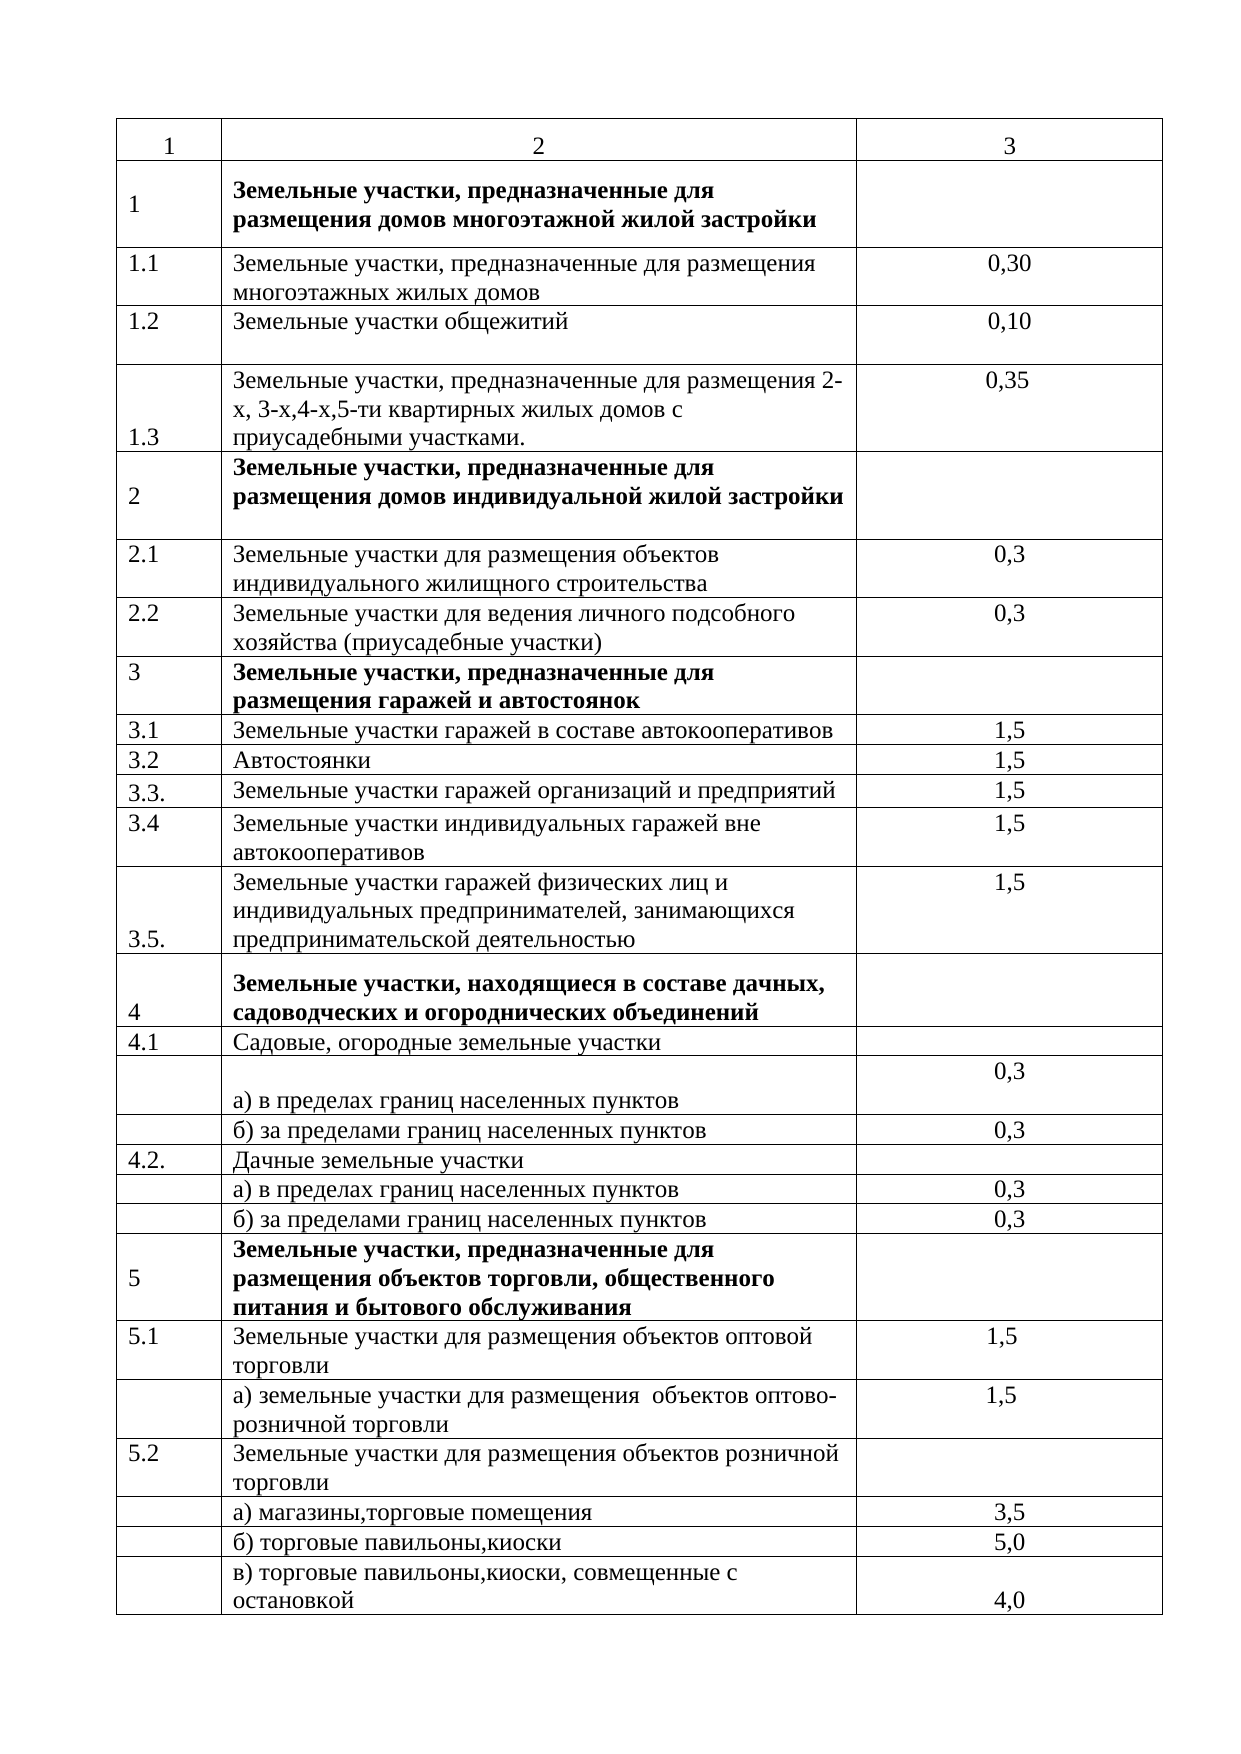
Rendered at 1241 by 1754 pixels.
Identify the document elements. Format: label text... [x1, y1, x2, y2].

table_cell 2.2 [117, 598, 221, 656]
table_cell 5.2 [117, 1439, 221, 1496]
table_cell 0,3 [857, 1204, 1162, 1233]
table_cell [117, 1380, 221, 1437]
table_cell 2.1 [117, 540, 221, 597]
table_cell 0,3 [857, 1115, 1162, 1144]
table_cell 1,5 [857, 775, 1162, 807]
table_cell [857, 657, 1162, 714]
table_cell Земельные участки гаражей организаций и предприятий [222, 775, 856, 807]
table_cell [857, 954, 1162, 1026]
table_cell б) за пределами границ населенных пунктов [222, 1204, 856, 1233]
table_cell Земельные участки для размещения объектов оптовой торговли [222, 1321, 856, 1379]
table_cell [857, 1027, 1162, 1055]
table_cell 1,5 [857, 1321, 1162, 1379]
table_cell 3.2 [117, 745, 221, 774]
table_cell [117, 1557, 221, 1614]
table_cell [857, 1145, 1162, 1173]
table_cell [117, 1204, 221, 1233]
table_cell [117, 1497, 221, 1526]
table_cell 4.2. [117, 1145, 221, 1173]
table_cell б) торговые павильоны,киоски [222, 1527, 856, 1556]
table_cell [117, 1175, 221, 1203]
table_cell [117, 1115, 221, 1144]
table_cell 1.3 [117, 365, 221, 451]
table_cell 3.1 [117, 715, 221, 744]
table_cell 0,30 [857, 248, 1162, 305]
table_cell 4,0 [857, 1557, 1162, 1614]
table_cell Земельные участки для размещения объектов индивидуального жилищного строительства [222, 540, 856, 597]
table_cell а) в пределах границ населенных пунктов [222, 1056, 856, 1114]
table_cell [857, 1439, 1162, 1496]
table_cell Земельные участки, предназначенные для размещения гаражей и автостоянок [222, 657, 856, 714]
table_cell 2 [117, 452, 221, 538]
table_cell 5.1 [117, 1321, 221, 1379]
table_cell Земельные участки общежитий [222, 306, 856, 364]
table_cell 1.2 [117, 306, 221, 364]
table_cell 3 [117, 657, 221, 714]
table_cell Земельные участки, находящиеся в составе дачных, садоводческих и огороднических объединений [222, 954, 856, 1026]
table_cell 1,5 [857, 808, 1162, 866]
table_cell Земельные участки, предназначенные для размещения 2-х, 3-х,4-х,5-ти квартирных жилых домов с приусадебными участками. [222, 365, 856, 451]
table_cell Земельные участки, предназначенные для размещения домов многоэтажной жилой застройки [222, 161, 856, 247]
table_cell 1.1 [117, 248, 221, 305]
table_cell [117, 1056, 221, 1114]
table_cell 0,3 [857, 540, 1162, 597]
table_cell б) за пределами границ населенных пунктов [222, 1115, 856, 1144]
table_cell а) в пределах границ населенных пунктов [222, 1175, 856, 1203]
table_cell Автостоянки [222, 745, 856, 774]
table_cell Земельные участки, предназначенные для размещения объектов торговли, общественного питания и бытового обслуживания [222, 1234, 856, 1320]
table_cell 0,35 [857, 365, 1162, 451]
table_cell Земельные участки для размещения объектов розничной торговли [222, 1439, 856, 1496]
table_cell 5 [117, 1234, 221, 1320]
table_cell Земельные участки гаражей физических лиц и индивидуальных предпринимателей, занимающихся предпринимательской деятельностью [222, 867, 856, 953]
table_cell 3.3. [117, 775, 221, 807]
table_cell Земельные участки, предназначенные для размещения домов индивидуальной жилой застройки [222, 452, 856, 538]
table_cell а) земельные участки для размещения объектов оптово-розничной торговли [222, 1380, 856, 1437]
table_cell [857, 1234, 1162, 1320]
table_cell 1,5 [857, 867, 1162, 953]
table_cell Земельные участки индивидуальных гаражей вне автокооперативов [222, 808, 856, 866]
table_cell а) магазины,торговые помещения [222, 1497, 856, 1526]
table_cell 3.4 [117, 808, 221, 866]
table_cell Садовые, огородные земельные участки [222, 1027, 856, 1055]
table_cell Земельные участки, предназначенные для размещения многоэтажных жилых домов [222, 248, 856, 305]
table_cell 1 [117, 119, 221, 159]
table_cell Дачные земельные участки [222, 1145, 856, 1173]
table_cell 0,3 [857, 598, 1162, 656]
table_cell 3.5. [117, 867, 221, 953]
table_cell [857, 161, 1162, 247]
table_cell Земельные участки гаражей в составе автокооперативов [222, 715, 856, 744]
table_cell 0,10 [857, 306, 1162, 364]
table_cell 0,3 [857, 1056, 1162, 1114]
table_cell 4.1 [117, 1027, 221, 1055]
table_cell Земельные участки для ведения личного подсобного хозяйства (приусадебные участки) [222, 598, 856, 656]
table_cell 2 [222, 119, 856, 159]
table_cell 3 [857, 119, 1162, 159]
table_cell 1 [117, 161, 221, 247]
table_cell 1,5 [857, 715, 1162, 744]
table_cell [857, 452, 1162, 538]
table_cell 1,5 [857, 1380, 1162, 1437]
table_cell 0,3 [857, 1175, 1162, 1203]
table_cell 1,5 [857, 745, 1162, 774]
table_cell в) торговые павильоны,киоски, совмещенные с остановкой [222, 1557, 856, 1614]
table_cell 4 [117, 954, 221, 1026]
table_cell 3,5 [857, 1497, 1162, 1526]
table_cell 5,0 [857, 1527, 1162, 1556]
table_cell [117, 1527, 221, 1556]
